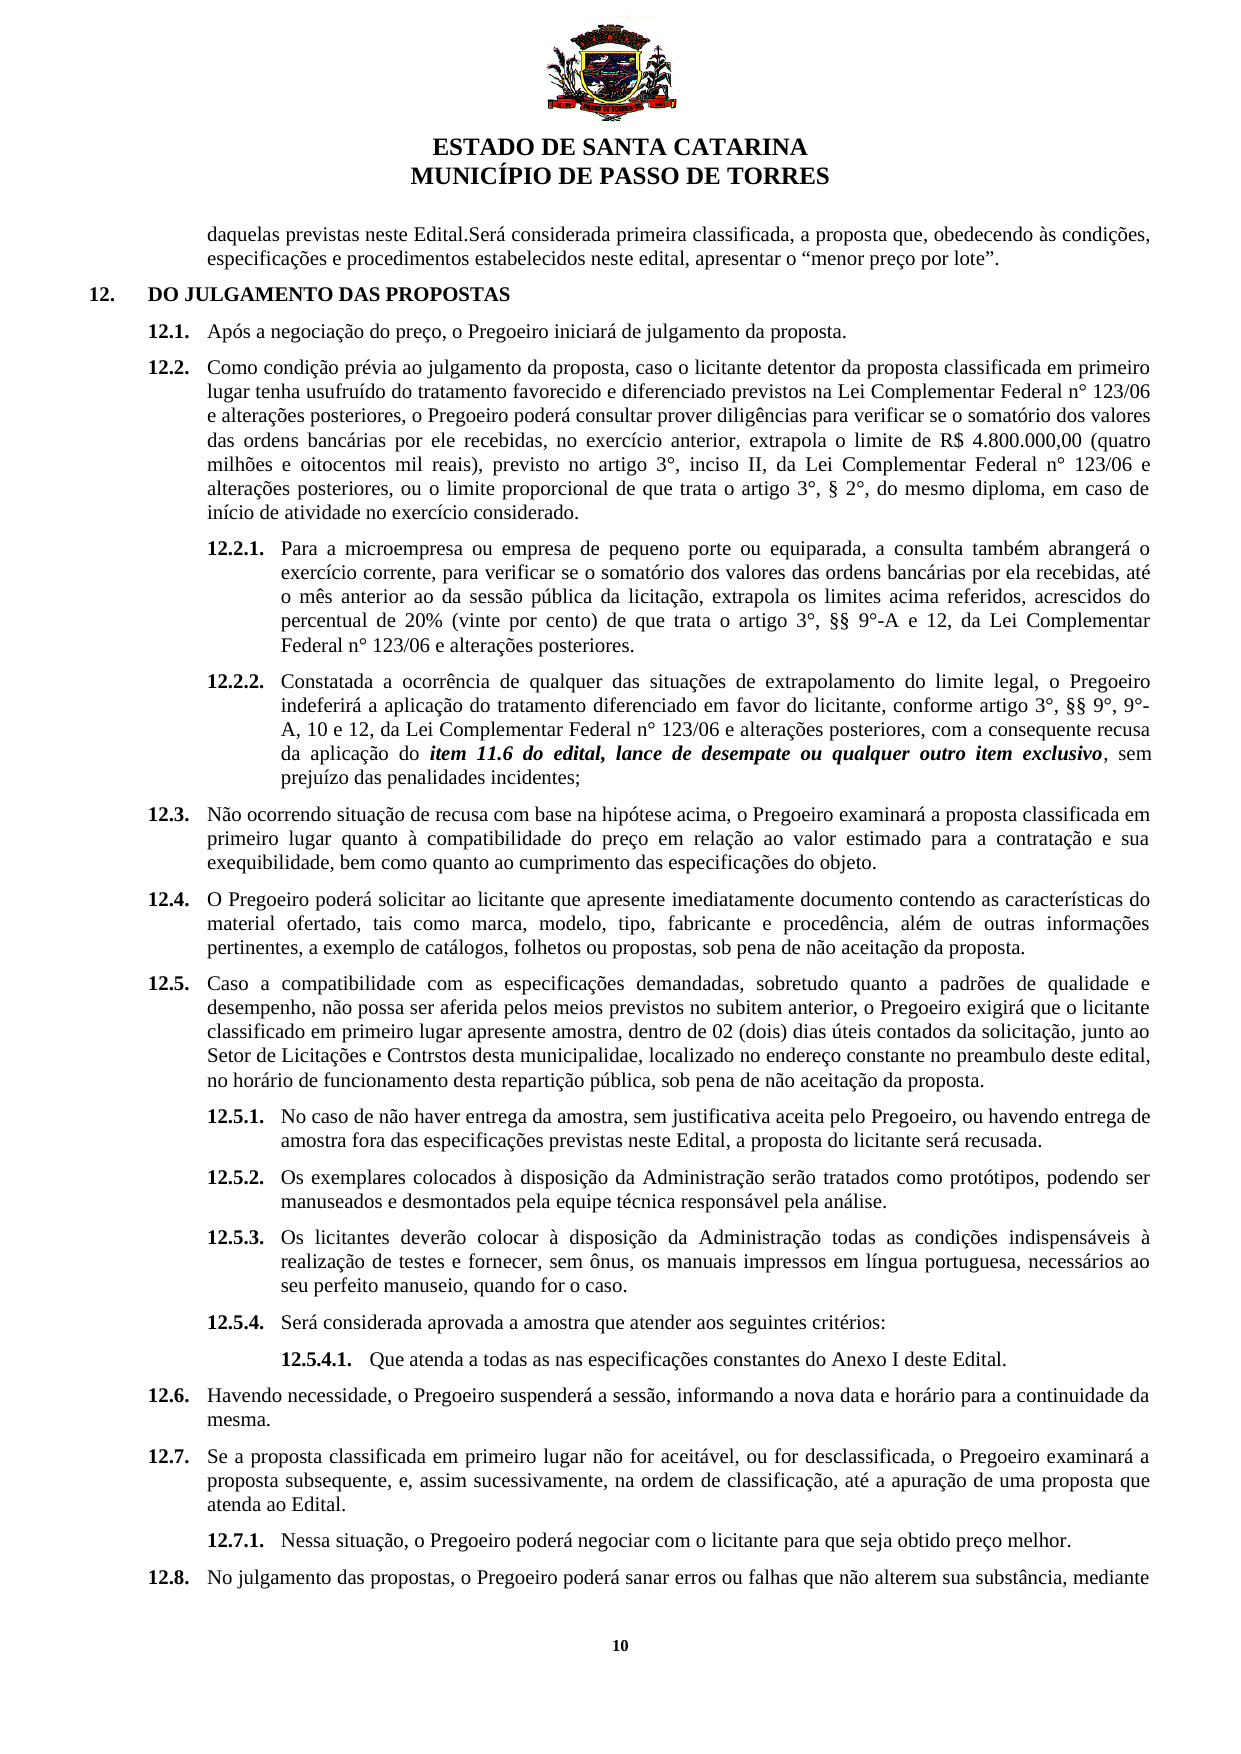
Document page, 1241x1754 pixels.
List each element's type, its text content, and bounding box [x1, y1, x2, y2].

list Que atenda a todas as nas especificações constantes do Anexo I deste Edital. [281, 1347, 1152, 1371]
list Constatada a ocorrência de qualquer das situações de extrapolamento do limite legal, o Pregoeiro indeferirá a aplicação do tratamento diferenciado em favor do licitante, conforme artigo 3°, §§ 9°, 9°- A, 10 e 12, da Lei Complementar Federal n° 123/06 e alterações posteriores, com a consequente recusa da aplicação do item 11.6 do edital, lance de desempate ou qualquer outro item exclusivo, sem prejuízo das penalidades incidentes; [207, 669, 1152, 789]
subtitle DO JULGAMENTO DAS PROPOSTAS [89, 282, 1152, 306]
list Após a negociação do preço, o Pregoeiro iniciará de julgamento da proposta. [148, 319, 1152, 343]
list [148, 222, 1152, 270]
list Como condição prévia ao julgamento da proposta, caso o licitante detentor da proposta classificada em primeiro lugar tenha usufruído do tratamento favorecido e diferenciado previstos na Lei Complementar Federal n° 123/06 e alterações posteriores, o Pregoeiro poderá consultar prover diligências para verificar se o somatório dos valores das ordens bancárias por ele recebidas, no exercício anterior, extrapola o limite de R$ 4.800.000,00 (quatro milhões e oitocentos mil reais), previsto no artigo 3°, inciso II, da Lei Complementar Federal n° 123/06 e alterações posteriores, ou o limite proporcional de que trata o artigo 3°, § 2°, do mesmo diploma, em caso de início de atividade no exercício considerado. [148, 355, 1152, 524]
list Se a proposta classificada em primeiro lugar não for aceitável, ou for desclassificada, o Pregoeiro examinará a proposta subsequente, e, assim sucessivamente, na ordem de classificação, até a apuração de uma proposta que atenda ao Edital. [148, 1444, 1152, 1516]
list O Pregoeiro poderá solicitar ao licitante que apresente imediatamente documento contendo as características do material ofertado, tais como marca, modelo, tipo, fabricante e procedência, além de outras informações pertinentes, a exemplo de catálogos, folhetos ou propostas, sob pena de não aceitação da proposta. [148, 887, 1152, 959]
list No caso de não haver entrega da amostra, sem justificativa aceita pelo Pregoeiro, ou havendo entrega de amostra fora das especificações previstas neste Edital, a proposta do licitante será recusada. [207, 1104, 1152, 1152]
list Os licitantes deverão colocar à disposição da Administração todas as condições indispensáveis à realização de testes e fornecer, sem ônus, os manuais impressos em língua portuguesa, necessários ao seu perfeito manuseio, quando for o caso. [207, 1225, 1152, 1297]
list Caso a compatibilidade com as especificações demandadas, sobretudo quanto a padrões de qualidade e desempenho, não possa ser aferida pelos meios previstos no subitem anterior, o Pregoeiro exigirá que o licitante classificado em primeiro lugar apresente amostra, dentro de 02 (dois) dias úteis contados da solicitação, junto ao Setor de Licitações e Contrstos desta municipalidae, localizado no endereço constante no preambulo deste edital, no horário de funcionamento desta repartição pública, sob pena de não aceitação da proposta. [148, 971, 1152, 1092]
list Havendo necessidade, o Pregoeiro suspenderá a sessão, informando a nova data e horário para a continuidade da mesma. [148, 1383, 1152, 1431]
list Nessa situação, o Pregoeiro poderá negociar com o licitante para que seja obtido preço melhor. [207, 1528, 1152, 1552]
picture [531, 15, 682, 129]
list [148, 1565, 1152, 1589]
list Será considerada aprovada a amostra que atender aos seguintes critérios: [207, 1310, 1152, 1334]
list Os exemplares colocados à disposição da Administração serão tratados como protótipos, podendo ser manuseados e desmontados pela equipe técnica responsável pela análise. [207, 1165, 1152, 1213]
list Para a microempresa ou empresa de pequeno porte ou equiparada, a consulta também abrangerá o exercício corrente, para verificar se o somatório dos valores das ordens bancárias por ela recebidas, até o mês anterior ao da sessão pública da licitação, extrapola os limites acima referidos, acrescidos do percentual de 20% (vinte por cento) de que trata o artigo 3°, §§ 9°-A e 12, da Lei Complementar Federal n° 123/06 e alterações posteriores. [207, 536, 1152, 657]
list Não ocorrendo situação de recusa com base na hipótese acima, o Pregoeiro examinará a proposta classificada em primeiro lugar quanto à compatibilidade do preço em relação ao valor estimado para a contratação e sua exequibilidade, bem como quanto ao cumprimento das especificações do objeto. [148, 802, 1152, 874]
